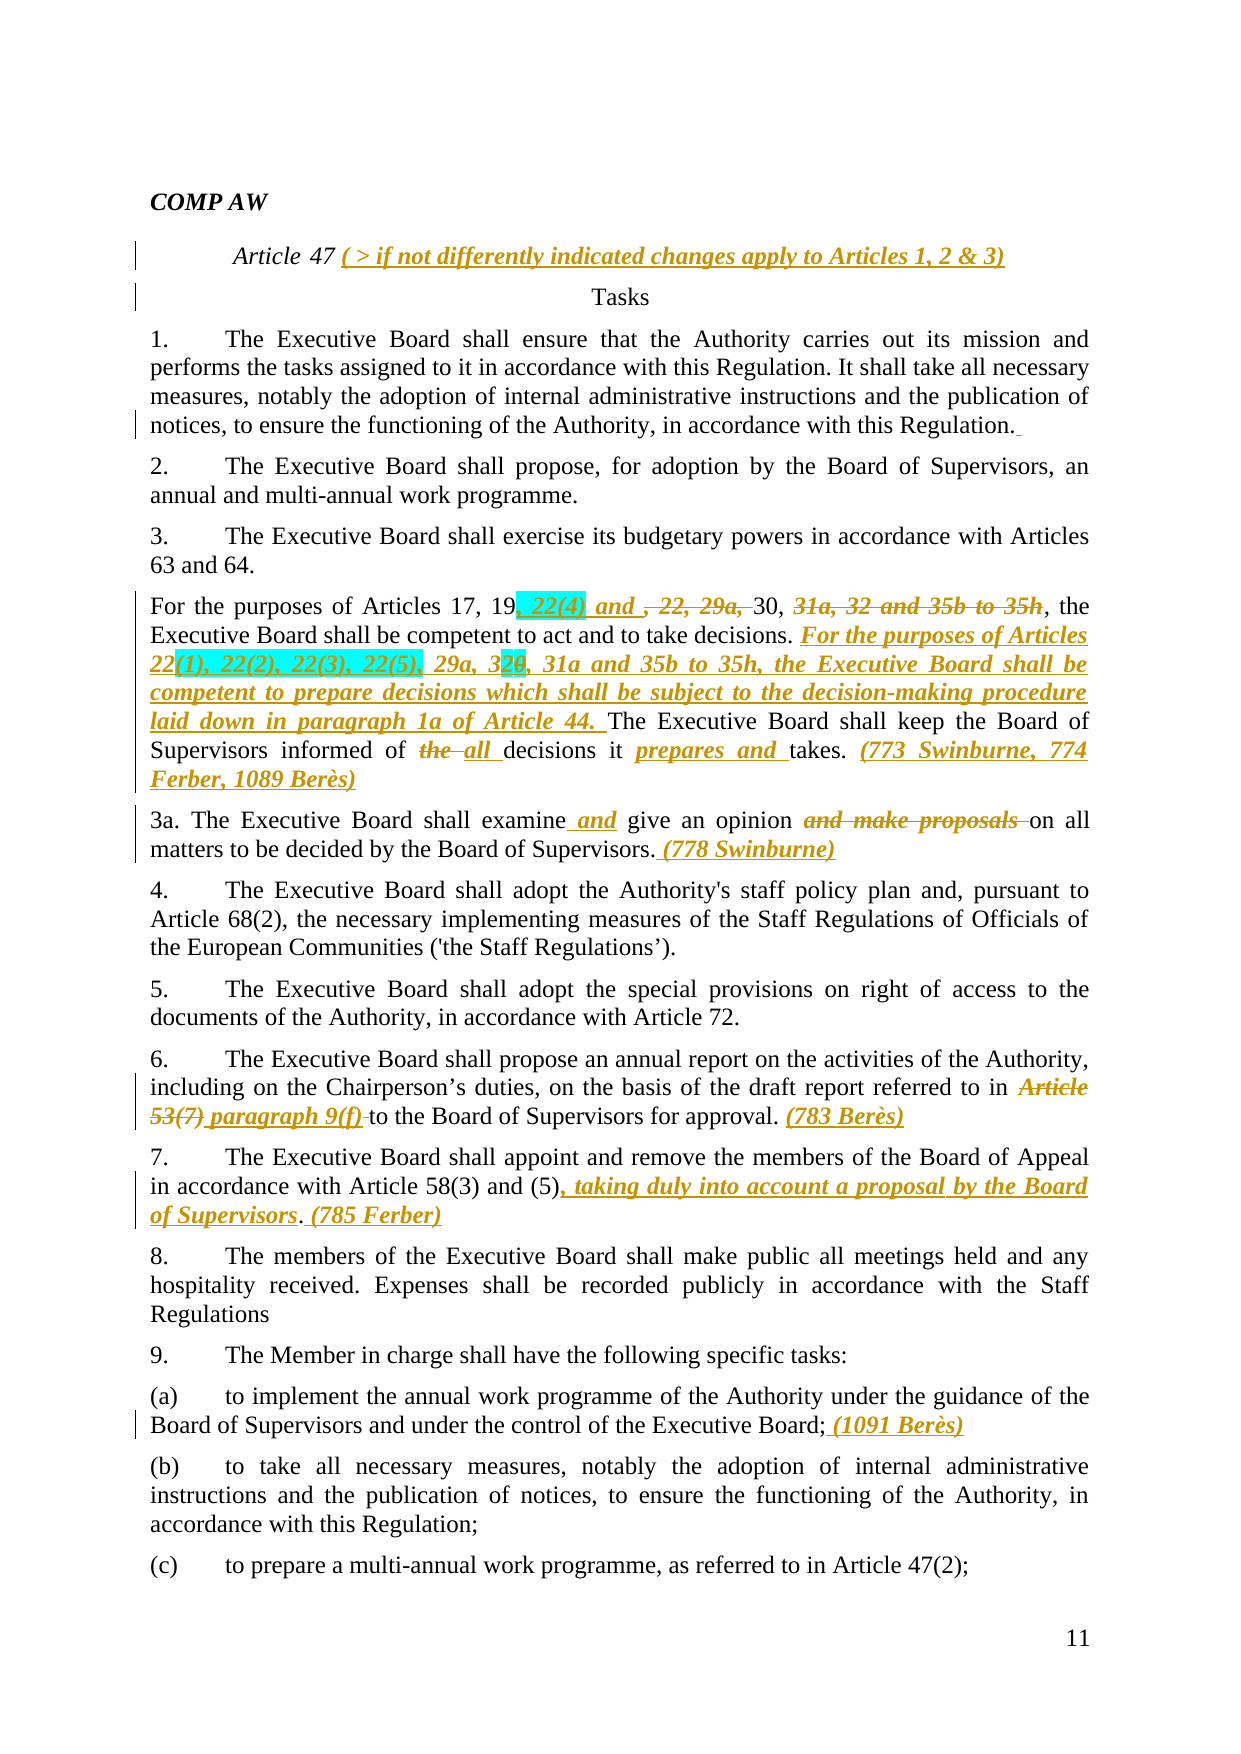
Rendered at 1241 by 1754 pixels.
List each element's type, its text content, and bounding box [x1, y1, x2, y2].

text 6. The Executive Board shall propose an annual report on the activities of the Authority, including on the Chairperson’s duties, on the basis of the draft report referred to in to the Board of Supervisors for approval. [150, 1044, 1090, 1130]
text (c) to prepare a multi-annual work programme, as referred to in Article 47(2); [150, 1550, 1090, 1579]
text Tasks [150, 282, 1090, 311]
text 7. The Executive Board shall appoint and remove the members of the Board of Appeal in accordance with Article 58(3) and (5). [150, 1142, 1090, 1229]
text (a) to implement the annual work programme of the Authority under the guidance of the Board of Supervisors and under the control of the Executive Board; [150, 1381, 1090, 1439]
text 1. The Executive Board shall ensure that the Authority carries out its mission and performs the tasks assigned to it in accordance with this Regulation. It shall take all necessary measures, notably the adoption of internal administrative instructions and the publication of notices, to ensure the functioning of the Authority, in accordance with this Regulation. [150, 324, 1090, 439]
text 2. The Executive Board shall propose, for adoption by the Board of Supervisors, an annual and multi-annual work programme. [150, 451, 1090, 509]
text Article 47 [150, 241, 1090, 270]
text COMP AW [150, 187, 1090, 216]
text 3. The Executive Board shall exercise its budgetary powers in accordance with Articles 63 and 64. [150, 521, 1090, 579]
text (b) to take all necessary measures, notably the adoption of internal administrative instructions and the publication of notices, to ensure the functioning of the Authority, in accordance with this Regulation; [150, 1451, 1090, 1537]
text 3a. The Executive Board shall examine give an opinion on all matters to be decided by the Board of Supervisors. [150, 805, 1090, 862]
text 9. The Member in charge shall have the following specific tasks: [150, 1340, 1090, 1369]
text For the purposes of Articles 17, 1930, , the Executive Board shall be competent to act and to take decisions. The Executive Board shall keep the Board of Supervisors informed of decisions it takes. [150, 591, 1090, 792]
text 8. The members of the Executive Board shall make public all meetings held and any hospitality received. Expenses shall be recorded publicly in accordance with the Staff Regulations [150, 1241, 1090, 1327]
text 4. The Executive Board shall adopt the Authority's staff policy plan and, pursuant to Article 68(2), the necessary implementing measures of the Staff Regulations of Officials of the European Communities ('the Staff Regulations’). [150, 875, 1090, 961]
text 5. The Executive Board shall adopt the special provisions on right of access to the documents of the Authority, in accordance with Article 72. [150, 974, 1090, 1031]
